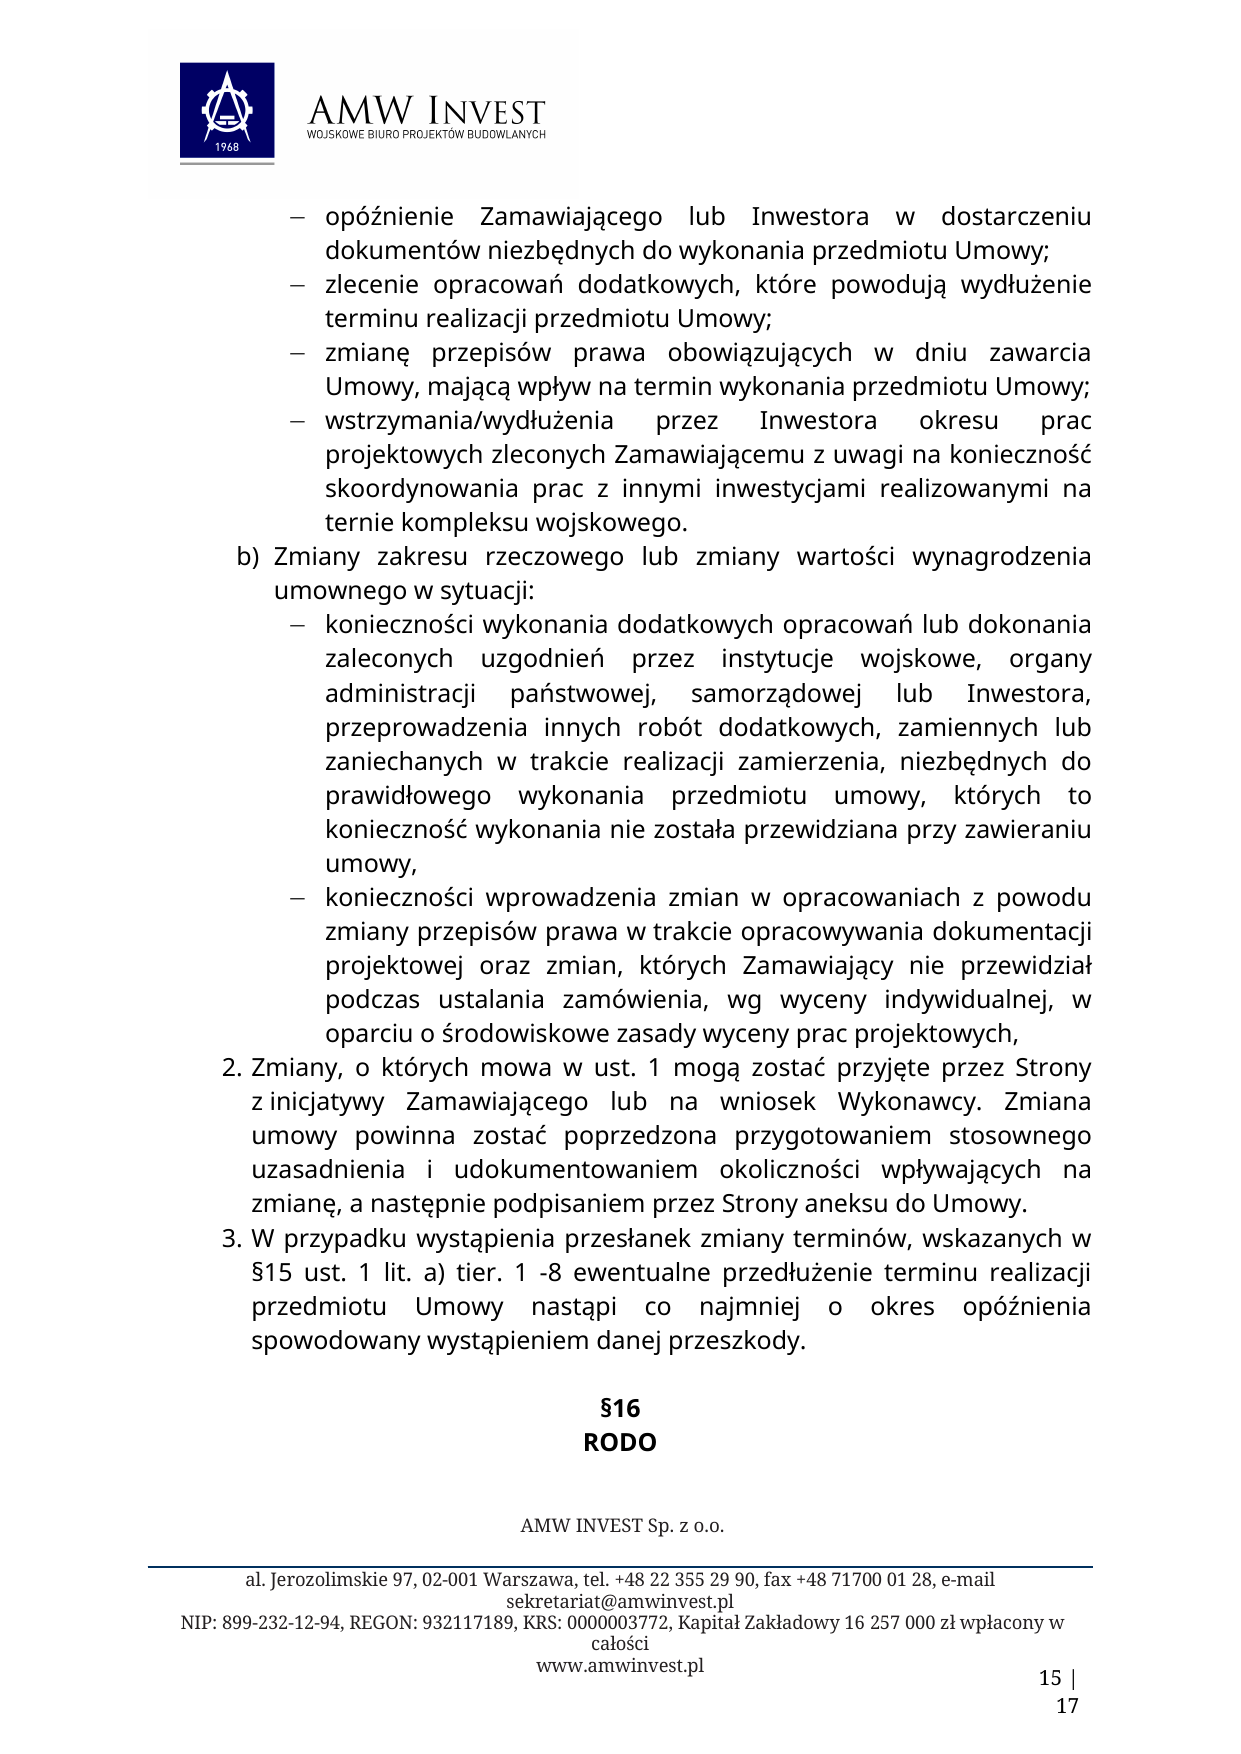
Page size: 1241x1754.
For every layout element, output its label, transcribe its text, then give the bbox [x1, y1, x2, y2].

list opóźnienie Zamawiającego lub Inwestora w dostarczeniu dokumentów niezbędnych do wykonania przedmiotu Umowy; [287, 198, 1093, 266]
list zlecenie opracowań dodatkowych, które powodują wydłużenie terminu realizacji przedmiotu Umowy; [287, 266, 1093, 334]
list W przypadku wystąpienia przesłanek zmiany terminów, wskazanych w §15 ust. 1 lit. a) tier. 1 -8 ewentualne przedłużenie terminu realizacji przedmiotu Umowy nastąpi co najmniej o okres opóźnienia spowodowany wystąpieniem danej przeszkody. [222, 1220, 1093, 1356]
list zmianę przepisów prawa obowiązujących w dniu zawarcia Umowy, mającą wpływ na termin wykonania przedmiotu Umowy; [287, 334, 1093, 403]
list konieczności wprowadzenia zmian w opracowaniach z powodu zmiany przepisów prawa w trakcie opracowywania dokumentacji projektowej oraz zmian, których Zamawiający nie przewidział podczas ustalania zamówienia, wg wyceny indywidualnej, w oparciu o środowiskowe zasady wyceny prac projektowych, [287, 879, 1093, 1050]
list Zmiany, o których mowa w ust. 1 mogą zostać przyjęte przez Strony z inicjatywy Zamawiającego lub na wniosek Wykonawcy. Zmiana umowy powinna zostać poprzedzona przygotowaniem stosownego uzasadnienia i udokumentowaniem okoliczności wpływających na zmianę, a następnie podpisaniem przez Strony aneksu do Umowy. [222, 1050, 1093, 1220]
list konieczności wykonania dodatkowych opracowań lub dokonania zaleconych uzgodnień przez instytucje wojskowe, organy administracji państwowej, samorządowej lub Inwestora, przeprowadzenia innych robót dodatkowych, zamiennych lub zaniechanych w trakcie realizacji zamierzenia, niezbędnych do prawidłowego wykonania przedmiotu umowy, których to konieczność wykonania nie została przewidziana przy zawieraniu umowy, [287, 607, 1093, 879]
list Zmiany zakresu rzeczowego lub zmiany wartości wynagrodzenia umownego w sytuacji: [236, 539, 1093, 607]
picture [147, 29, 579, 199]
list wstrzymania/wydłużenia przez Inwestora okresu prac projektowych zleconych Zamawiającemu z uwagi na konieczność skoordynowania prac z innymi inwestycjami realizowanymi na ternie kompleksu wojskowego. [287, 403, 1093, 539]
subtitle §16 RODO [148, 1391, 1093, 1459]
